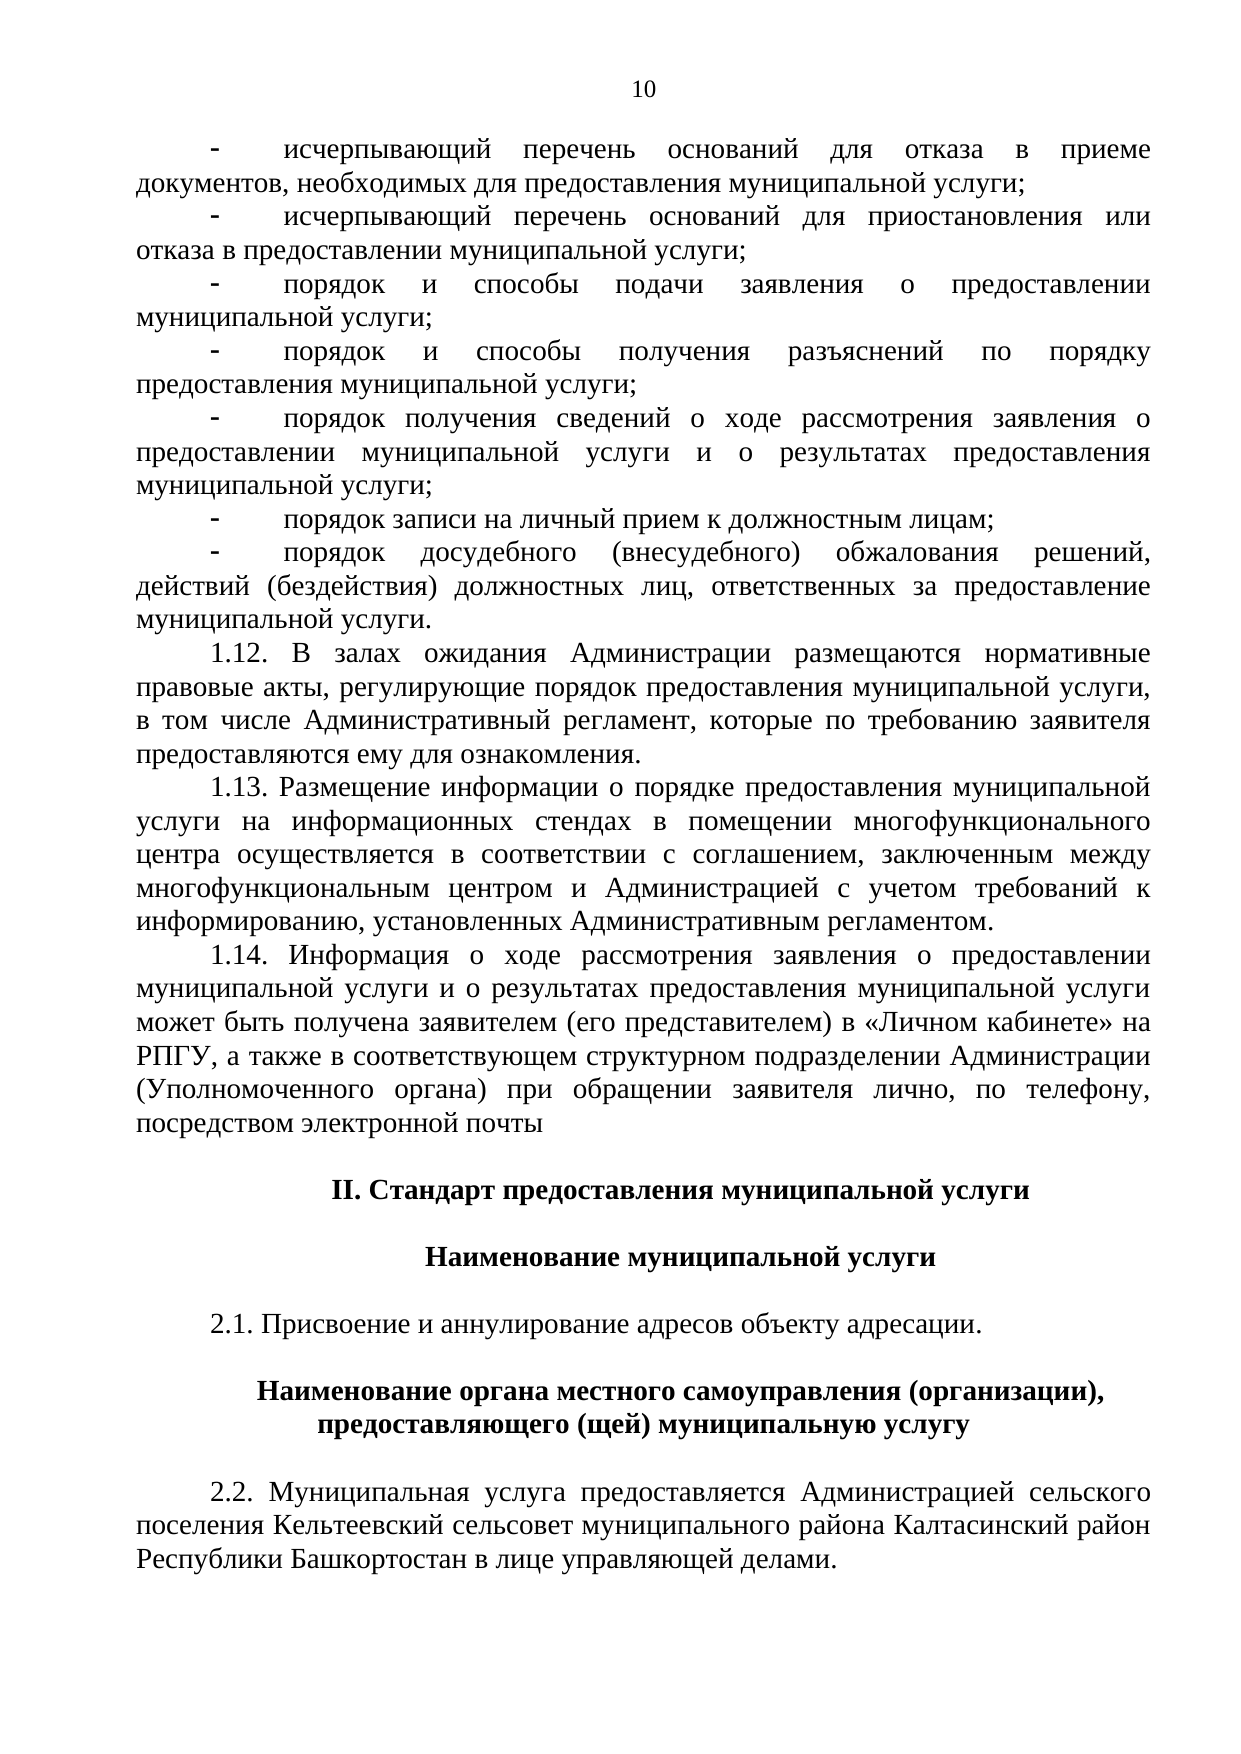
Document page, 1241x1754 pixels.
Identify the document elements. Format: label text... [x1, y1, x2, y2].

text 1.13. Размещение информации о порядке предоставления муниципальной услуги на информационных стендах в помещении многофункционального центра осуществляется в соответствии с соглашением, заключенным между многофункциональным центром и Администрацией с учетом требований к информированию, установленных Административным регламентом. [136, 769, 1152, 937]
text 1.14. Информация о ходе рассмотрения заявления о предоставлении муниципальной услуги и о результатах предоставления муниципальной услуги может быть получена заявителем (его представителем) в «Личном кабинете» на РПГУ, а также в соответствующем структурном подразделении Администрации (Уполномоченного органа) при обращении заявителя лично, по телефону, посредством электронной почты [136, 937, 1152, 1138]
list порядок записи на личный прием к должностным лицам; [136, 501, 1152, 534]
text 1.12. В залах ожидания Администрации размещаются нормативные правовые акты, регулирующие порядок предоставления муниципальной услуги, в том числе Административный регламент, которые по требованию заявителя предоставляются ему для ознакомления. [136, 635, 1152, 769]
text Наименование органа местного самоуправления (организации), предоставляющего (щей) муниципальную услугу [136, 1373, 1152, 1440]
text 2.1. Присвоение и аннулирование адресов объекту адресации. [136, 1306, 1152, 1339]
list порядок получения сведений о ходе рассмотрения заявления о предоставлении муниципальной услуги и о результатах предоставления муниципальной услуги; [136, 400, 1152, 501]
list порядок и способы получения разъяснений по порядку предоставления муниципальной услуги; [136, 333, 1152, 400]
text II. Стандарт предоставления муниципальной услуги [136, 1172, 1152, 1205]
list исчерпывающий перечень оснований для приостановления или отказа в предоставлении муниципальной услуги; [136, 198, 1152, 266]
list порядок и способы подачи заявления о предоставлении муниципальной услуги; [136, 266, 1152, 333]
list исчерпывающий перечень оснований для отказа в приеме документов, необходимых для предоставления муниципальной услуги; [136, 131, 1152, 198]
list порядок досудебного (внесудебного) обжалования решений, действий (бездействия) должностных лиц, ответственных за предоставление муниципальной услуги. [136, 534, 1152, 635]
text Наименование муниципальной услуги [136, 1239, 1152, 1272]
text 2.2. Муниципальная услуга предоставляется Администрацией сельского поселения Кельтеевский сельсовет муниципального района Калтасинский район Республики Башкортостан в лице управляющей делами. [136, 1474, 1152, 1574]
